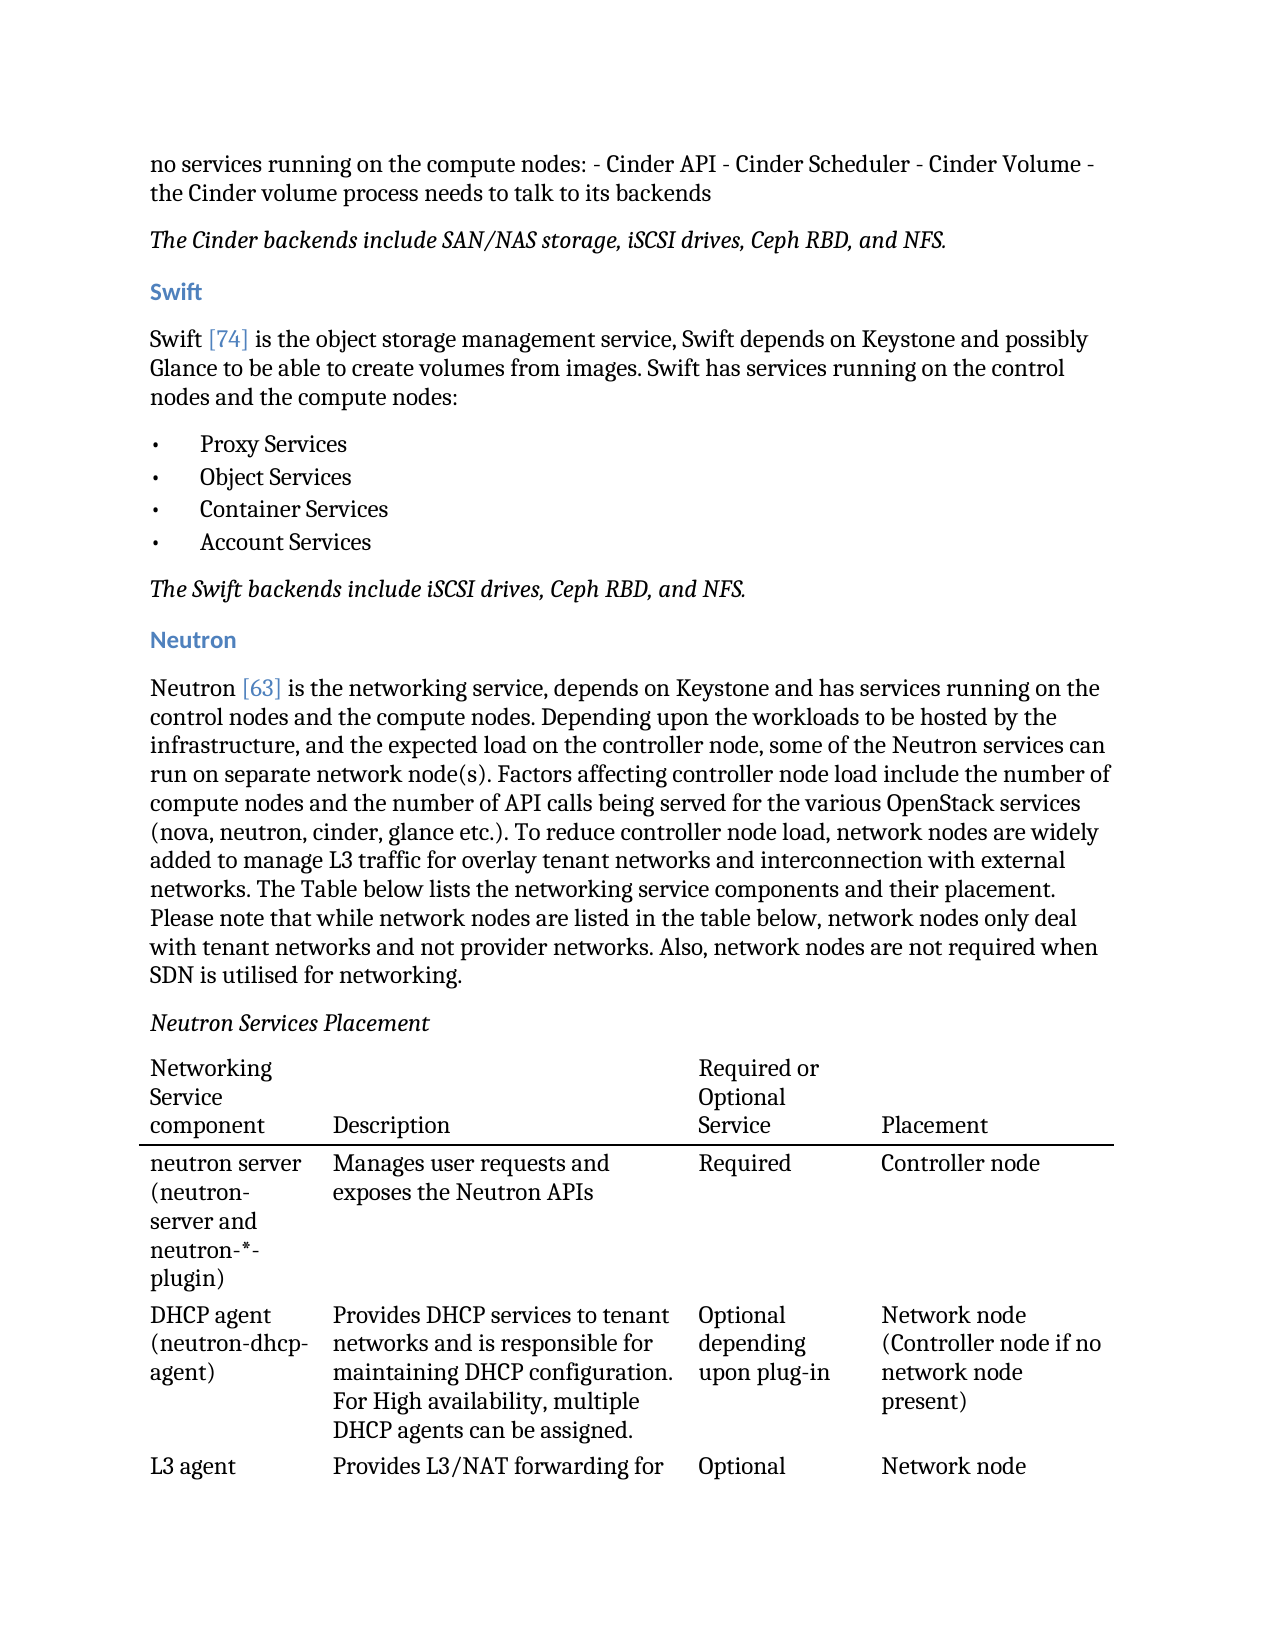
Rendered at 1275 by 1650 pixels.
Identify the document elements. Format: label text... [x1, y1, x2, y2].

list Proxy Services [150, 430, 1125, 459]
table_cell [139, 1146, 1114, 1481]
text The Swift backends include iSCSI drives, Ceph RBD, and NFS. [150, 575, 1125, 604]
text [150, 150, 1125, 207]
text Neutron Services Placement [150, 1009, 1125, 1038]
subtitle Swift [150, 276, 1125, 306]
text The Cinder backends include SAN/NAS storage, iSCSI drives, Ceph RBD, and NFS. [150, 226, 1125, 255]
text Neutron [63] is the networking service, depends on Keystone and has services running on the control nodes and the compute nodes. Depending upon the workloads to be hosted by the infrastructure, and the expected load on the controller node, some of the Neutron services can run on separate network node(s). Factors affecting controller node load include the number of compute nodes and the number of API calls being served for the various OpenStack services (nova, neutron, cinder, glance etc.). To reduce controller node load, network nodes are widely added to manage L3 traffic for overlay tenant networks and interconnection with external networks. The Table below lists the networking service components and their placement. Please note that while network nodes are listed in the table below, network nodes only deal with tenant networks and not provider networks. Also, network nodes are not required when SDN is utilised for networking. [150, 674, 1125, 990]
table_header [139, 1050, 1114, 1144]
text Swift [74] is the object storage management service, Swift depends on Keystone and possibly Glance to be able to create volumes from images. Swift has services running on the control nodes and the compute nodes: [150, 325, 1125, 411]
subtitle Neutron [150, 625, 1125, 655]
list Account Services [150, 528, 1125, 556]
list Object Services [150, 463, 1125, 491]
list Container Services [150, 495, 1125, 524]
